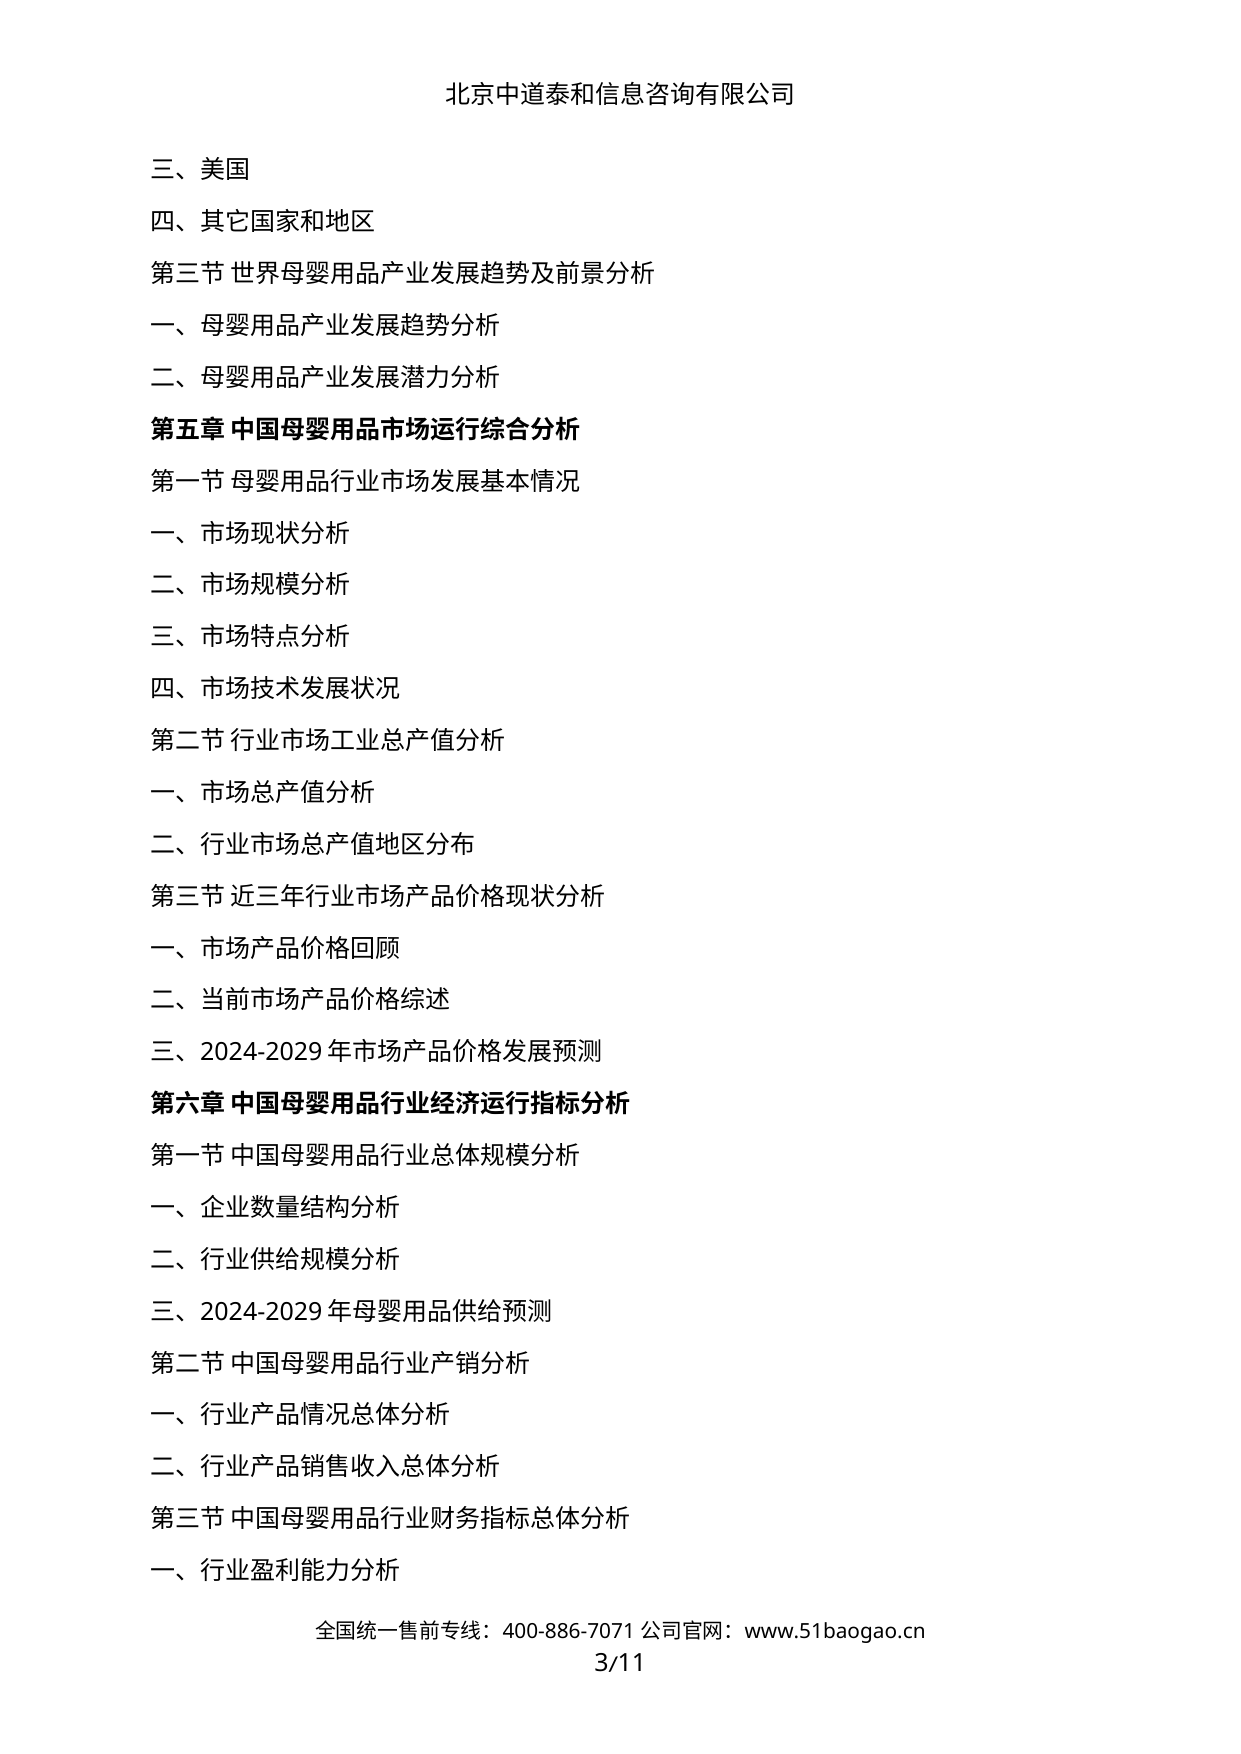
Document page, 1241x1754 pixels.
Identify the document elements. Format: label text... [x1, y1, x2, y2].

text 一、母婴用品产业发展趋势分析 [150, 306, 1090, 342]
text 四、其它国家和地区 [150, 202, 1090, 238]
text 第三节 中国母婴用品行业财务指标总体分析 [150, 1499, 1090, 1535]
text 第一节 中国母婴用品行业总体规模分析 [150, 1136, 1090, 1172]
text 三、2024-2029年市场产品价格发展预测 [150, 1032, 1090, 1068]
text 三、2024-2029年母婴用品供给预测 [150, 1291, 1090, 1327]
text 四、市场技术发展状况 [150, 669, 1090, 705]
text 一、企业数量结构分析 [150, 1187, 1090, 1224]
text 二、母婴用品产业发展潜力分析 [150, 357, 1090, 394]
text 一、行业盈利能力分析 [150, 1551, 1090, 1587]
text 第二节 行业市场工业总产值分析 [150, 721, 1090, 757]
text 第二节 中国母婴用品行业产销分析 [150, 1343, 1090, 1379]
text 第一节 母婴用品行业市场发展基本情况 [150, 461, 1090, 497]
text 第三节 近三年行业市场产品价格现状分析 [150, 876, 1090, 912]
text 一、行业产品情况总体分析 [150, 1395, 1090, 1431]
text 三、市场特点分析 [150, 617, 1090, 653]
text 二、行业市场总产值地区分布 [150, 824, 1090, 861]
text 二、行业产品销售收入总体分析 [150, 1447, 1090, 1483]
text 第三节 世界母婴用品产业发展趋势及前景分析 [150, 254, 1090, 290]
text 一、市场产品价格回顾 [150, 928, 1090, 964]
text 一、市场总产值分析 [150, 772, 1090, 809]
text 二、行业供给规模分析 [150, 1239, 1090, 1276]
text 第六章 中国母婴用品行业经济运行指标分析 [150, 1084, 1090, 1120]
text 第五章 中国母婴用品市场运行综合分析 [150, 409, 1090, 446]
text 一、市场现状分析 [150, 513, 1090, 549]
text 二、市场规模分析 [150, 565, 1090, 601]
text 二、当前市场产品价格综述 [150, 980, 1090, 1016]
text 三、美国 [150, 150, 1090, 186]
